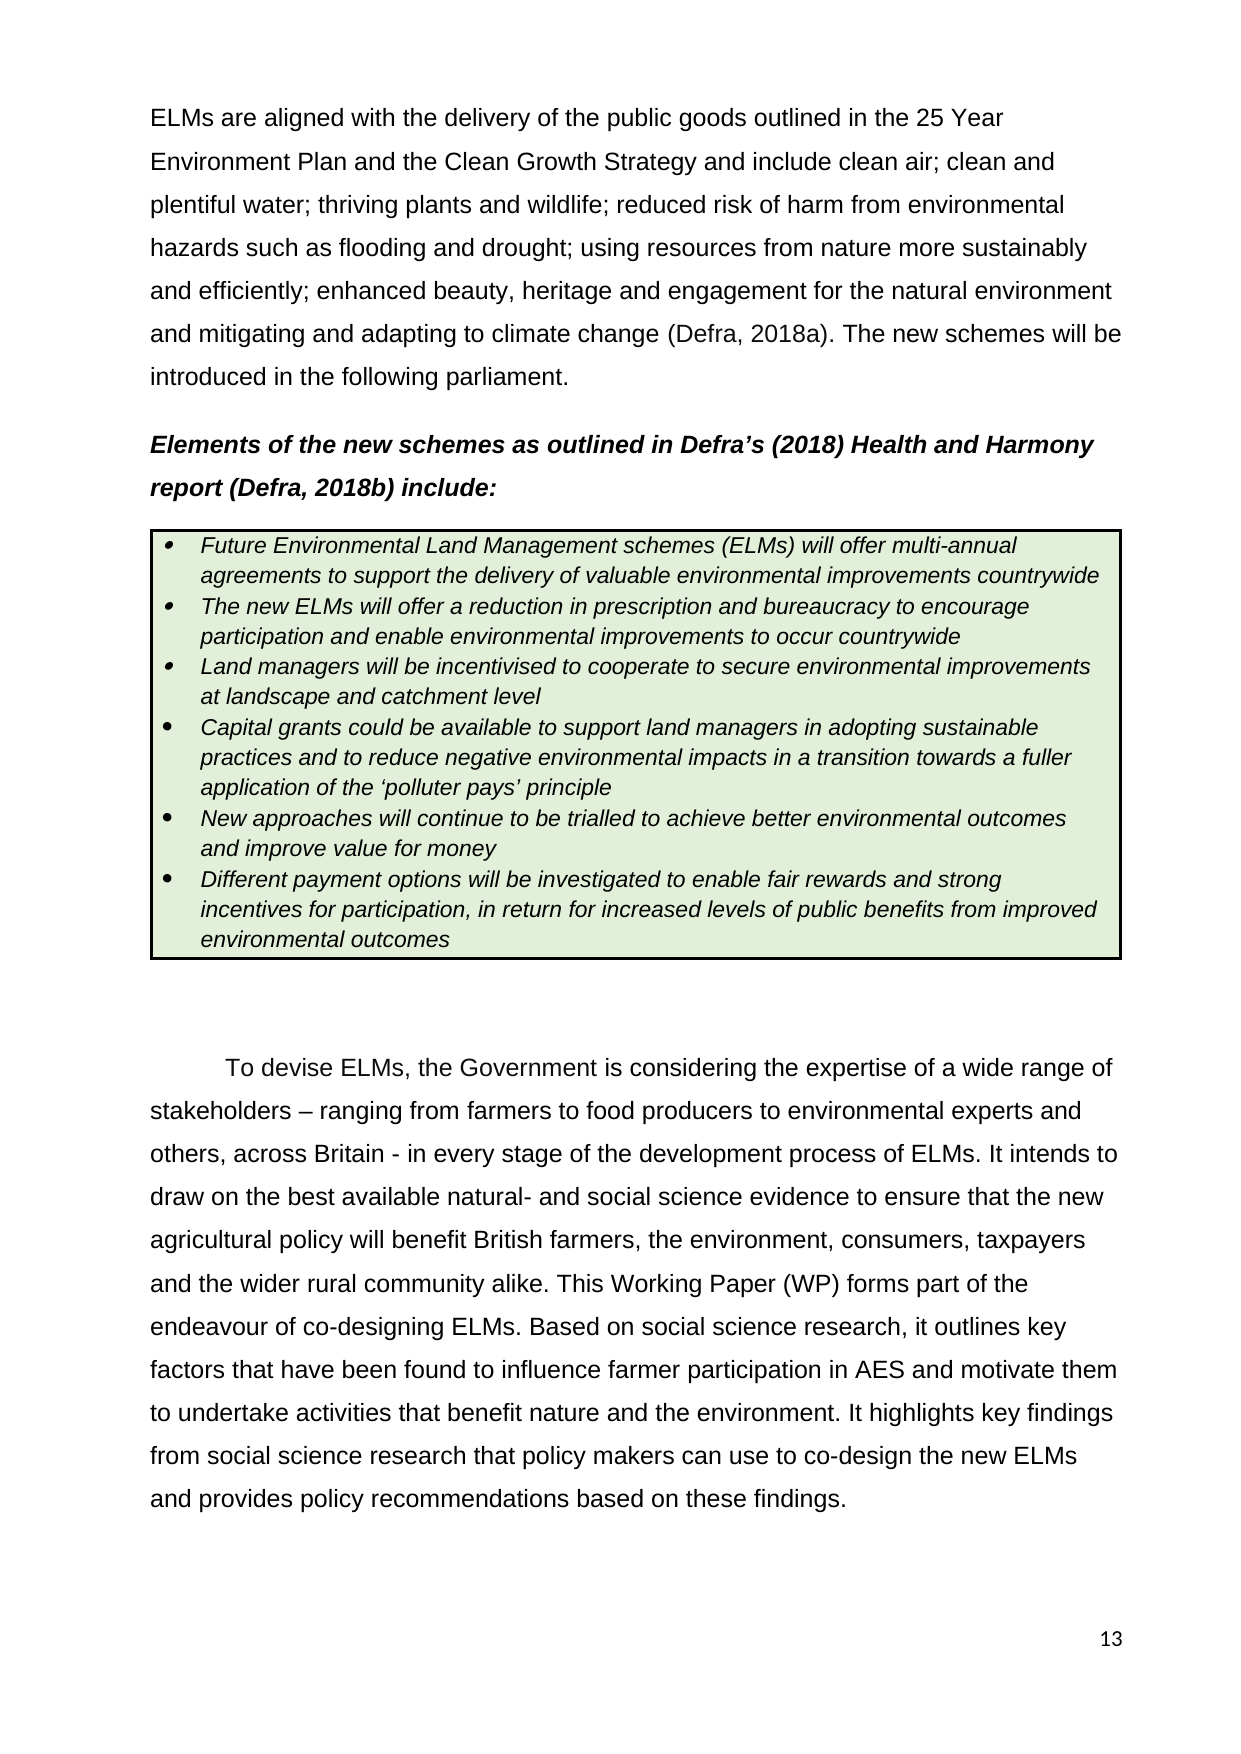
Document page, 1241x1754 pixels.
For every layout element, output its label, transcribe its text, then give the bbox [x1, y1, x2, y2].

table_header Future Environmental Land Management schemes (ELMs) will offer multi-annual agreements to support the delivery of valuable environmental improvements countrywide The new ELMs will offer a reduction in prescription and bureaucracy to encourage participation and enable environmental improvements to occur countrywide Land managers will be incentivised to cooperate to secure environmental improvements at landscape and catchment level Capital grants could be available to support land managers in adopting sustainable practices and to reduce negative environmental impacts in a transition towards a fuller application of the ‘polluter pays’ principle New approaches will continue to be trialled to achieve better environmental outcomes and improve value for money Different payment options will be investigated to enable fair rewards and strong incentives for participation, in return for increased levels of public benefits from improved environmental outcomes [153, 532, 1119, 957]
text Elements of the new schemes as outlined in Defra’s (2018) Health and Harmony report (Defra, 2018b) include: [150, 430, 1122, 502]
text To devise ELMs, the Government is considering the expertise of a wide range of stakeholders – ranging from farmers to food producers to environmental experts and others, across Britain - in every stage of the development process of ELMs. It intends to draw on the best available natural- and social science evidence to ensure that the new agricultural policy will benefit British farmers, the environment, consumers, taxpayers and the wider rural community alike. This Working Paper (WP) forms part of the endeavour of co-designing ELMs. Based on social science research, it outlines key factors that have been found to influence farmer participation in AES and motivate them to undertake activities that benefit nature and the environment. It highlights key findings from social science research that policy makers can use to co-design the new ELMs and provides policy recommendations based on these findings. [150, 1053, 1122, 1513]
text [150, 103, 1122, 391]
